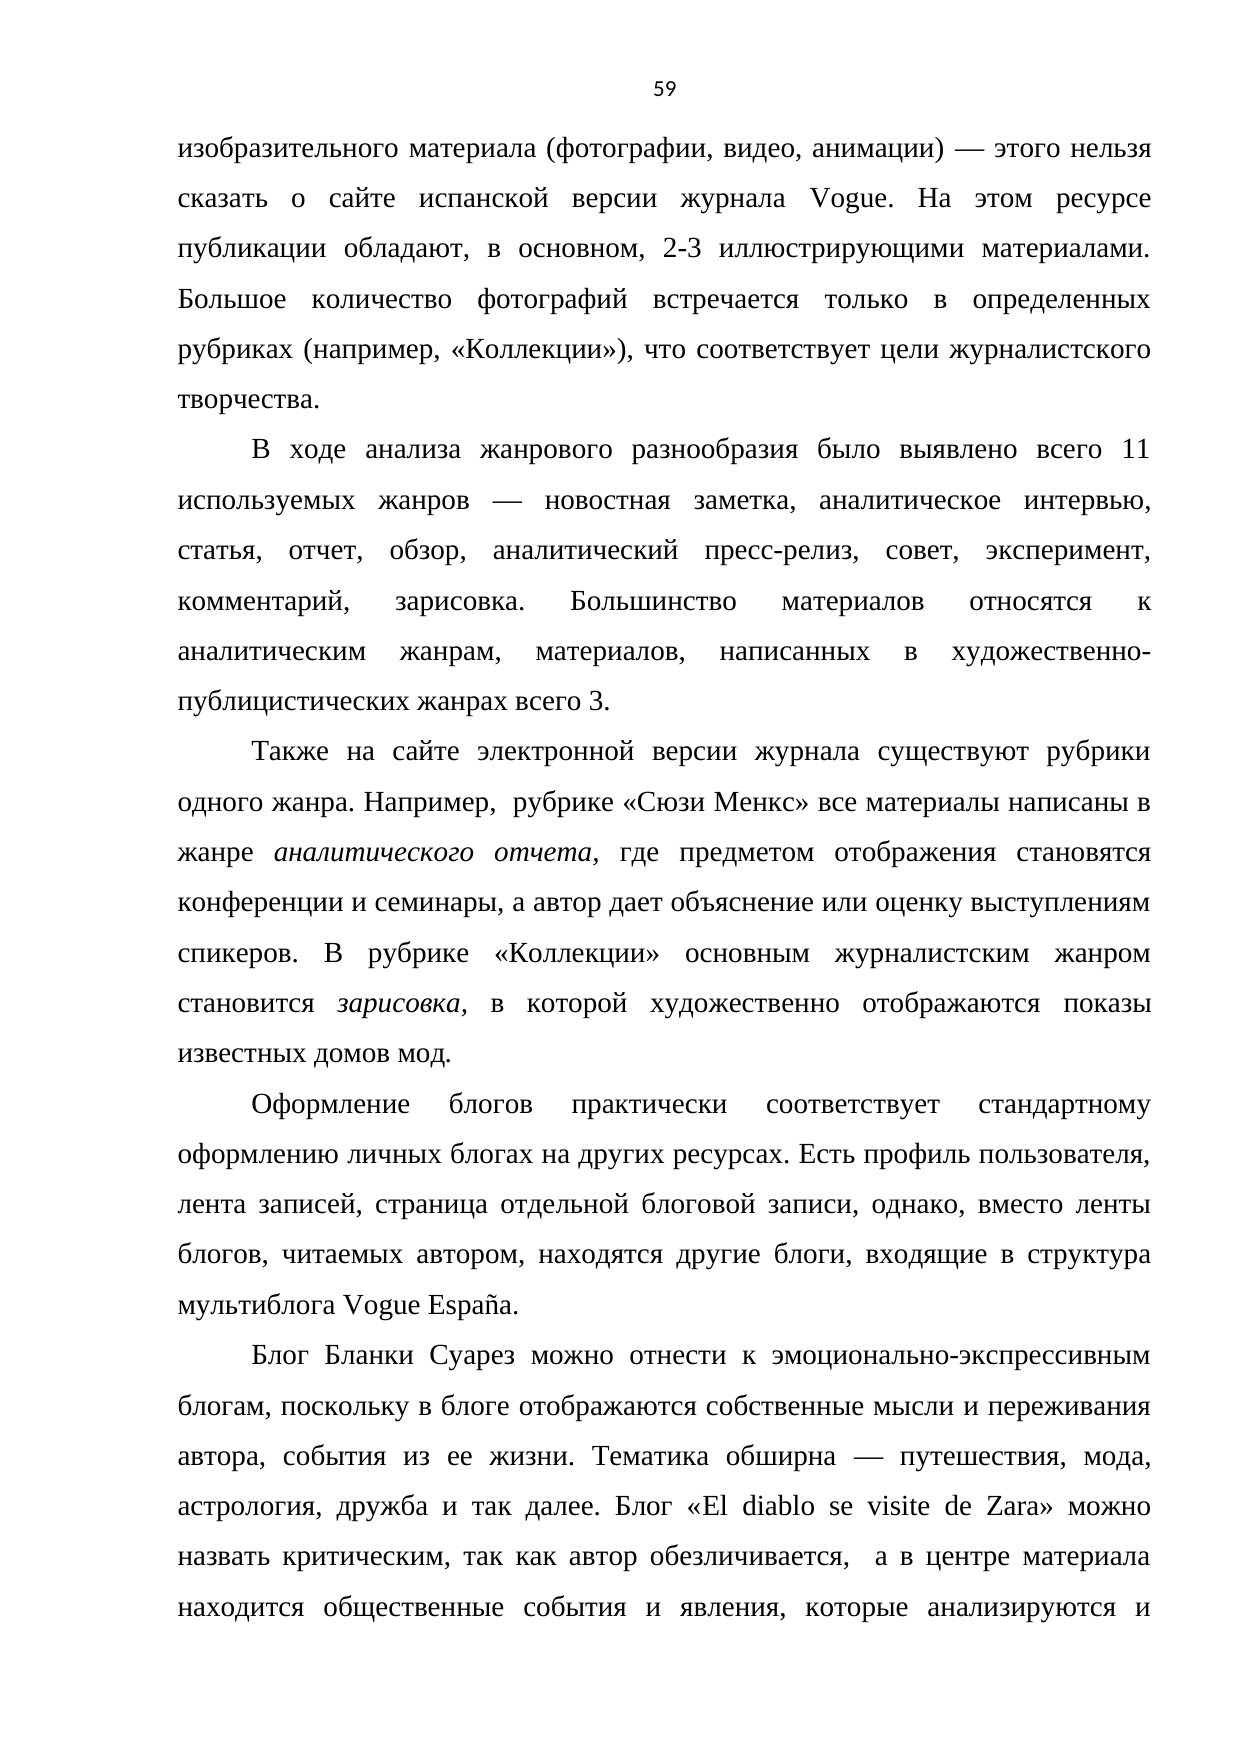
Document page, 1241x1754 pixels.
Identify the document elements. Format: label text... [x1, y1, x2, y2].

list Также на сайте электронной версии журнала существуют рубрики одного жанра. Например, рубрике «Сюзи Менкс» все материалы написаны в жанре аналитического отчета, где предметом отображения становятся конференции и семинары, а автор дает объяснение или оценку выступлениям спикеров. В рубрике «Коллекции» основным журналистским жанром становится зарисовка, в которой художественно отображаются показы известных домов мод. [177, 733, 1152, 1069]
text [177, 1337, 1152, 1622]
text В ходе анализа жанрового разнообразия было выявлено всего 11 используемых жанров — новостная заметка, аналитическое интервью, статья, отчет, обзор, аналитический пресс-релиз, совет, эксперимент, комментарий, зарисовка. Большинство материалов относятся к аналитическим жанрам, материалов, написанных в художественно-публицистических жанрах всего 3. [177, 432, 1152, 717]
list Оформление блогов практически соответствует стандартному оформлению личных блогах на других ресурсах. Есть профиль пользователя, лента записей, страница отдельной блоговой записи, однако, вместо ленты блогов, читаемых автором, находятся другие блоги, входящие в структура мультиблога Vogue España. [177, 1086, 1152, 1321]
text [177, 130, 1152, 415]
